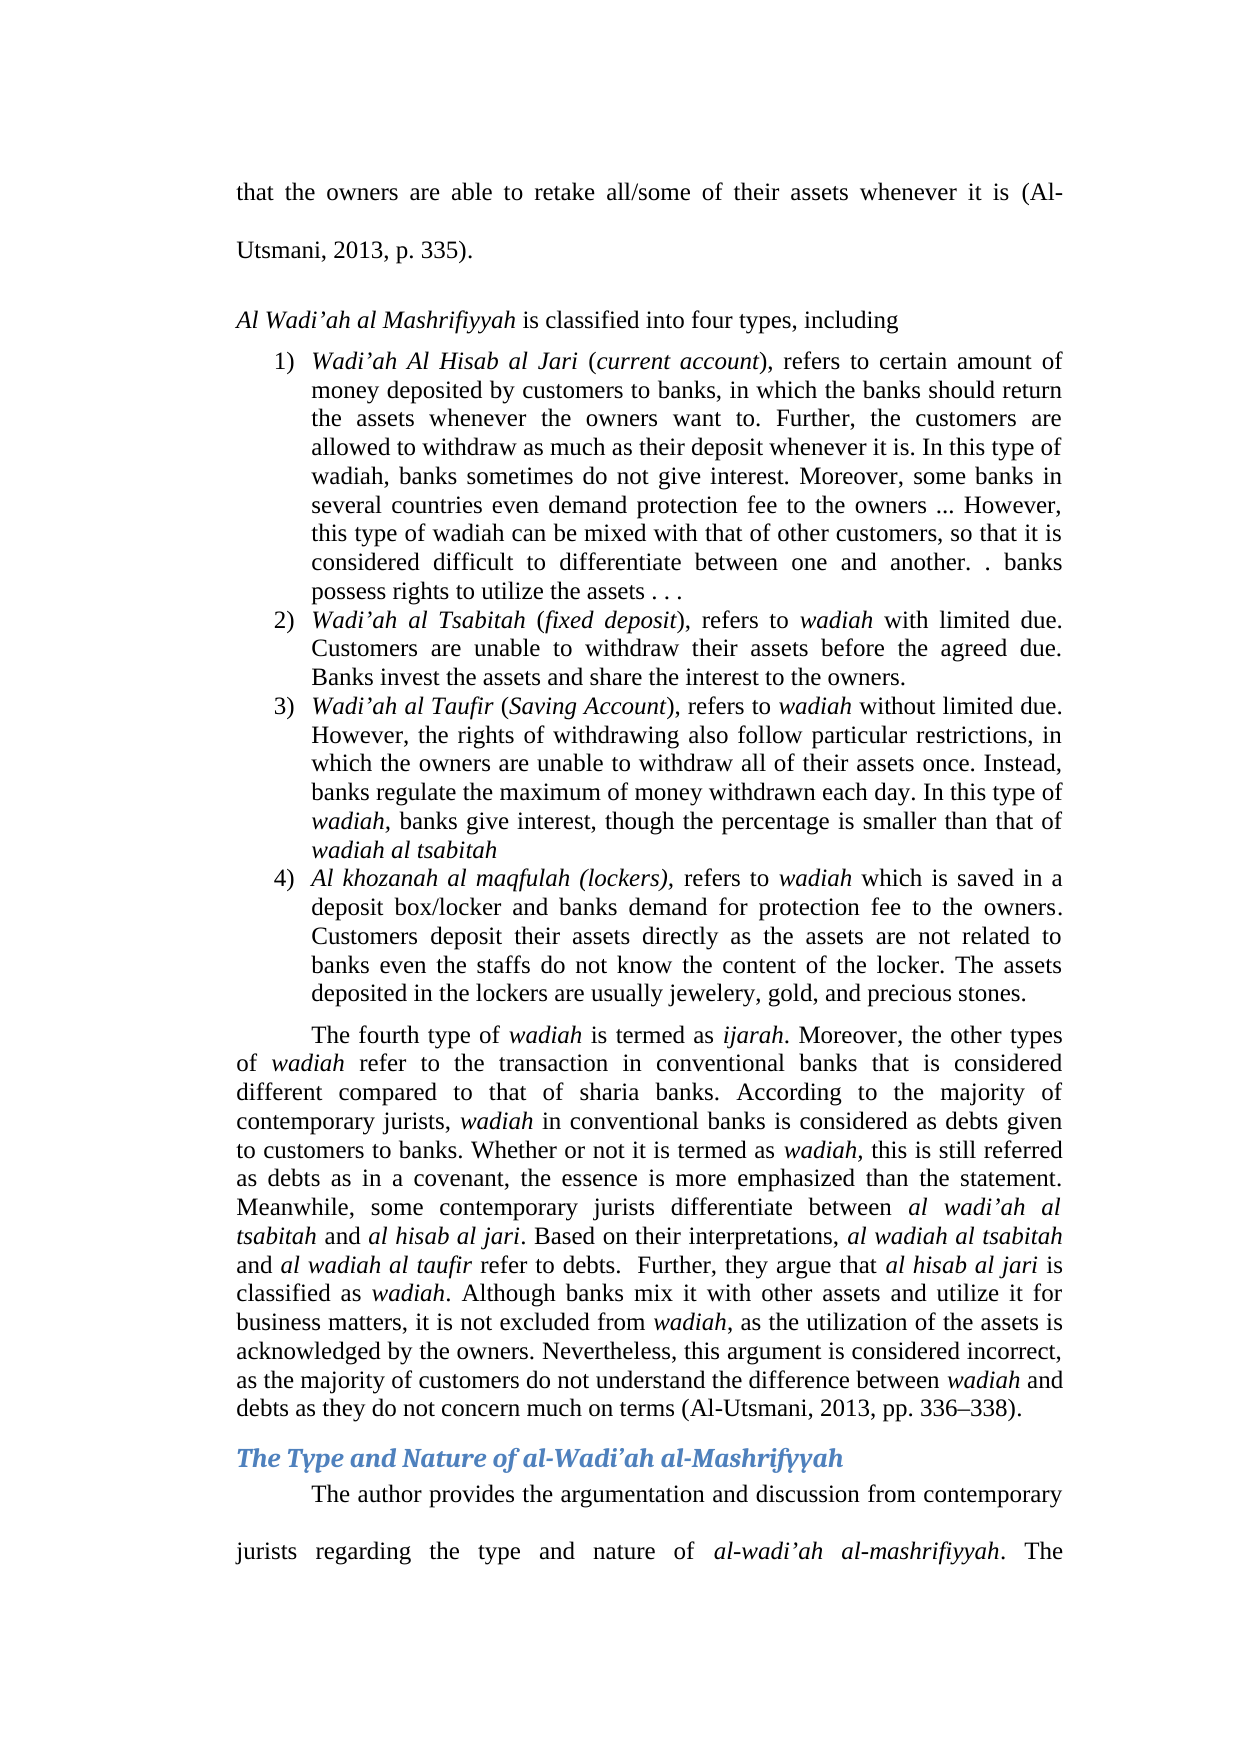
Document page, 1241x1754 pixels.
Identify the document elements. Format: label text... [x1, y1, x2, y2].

list Wadi’ah Al Hisab al Jari (current account), refers to certain amount of money deposited by customers to banks, in which the banks should return the assets whenever the owners want to. Further, the customers are allowed to withdraw as much as their deposit whenever it is. In this type of wadiah, banks sometimes do not give interest. Moreover, some banks in several countries even demand protection fee to the owners ... However, this type of wadiah can be mixed with that of other customers, so that it is considered difficult to differentiate between one and another. . banks possess rights to utilize the assets . . . [274, 346, 1063, 605]
list Al khozanah al maqfulah (lockers), refers to wadiah which is saved in a deposit box/locker and banks demand for protection fee to the owners. Customers deposit their assets directly as the assets are not related to banks even the staffs do not know the content of the locker. The assets deposited in the lockers are usually jewelery, gold, and precious stones. [274, 863, 1063, 1007]
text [236, 177, 1063, 263]
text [236, 1479, 1063, 1565]
text Al Wadi’ah al Mashrifiyyah is classified into four types, including [236, 305, 1063, 333]
list Wadi’ah al Tsabitah (fixed deposit), refers to wadiah with limited due. Customers are unable to withdraw their assets before the agreed due. Banks invest the assets and share the interest to the owners. [274, 605, 1063, 691]
subtitle The Type and Nature of al-Wadi’ah al-Mashrifyyah [236, 1443, 1063, 1474]
text The fourth type of wadiah is termed as ijarah. Moreover, the other types of wadiah refer to the transaction in conventional banks that is considered different compared to that of sharia banks. According to the majority of contemporary jurists, wadiah in conventional banks is considered as debts given to customers to banks. Whether or not it is termed as wadiah, this is still referred as debts as in a covenant, the essence is more emphasized than the statement. Meanwhile, some contemporary jurists differentiate between al wadi’ah al tsabitah and al hisab al jari. Based on their interpretations, al wadiah al tsabitah and al wadiah al taufir refer to debts. Further, they argue that al hisab al jari is classified as wadiah. Although banks mix it with other assets and utilize it for business matters, it is not excluded from wadiah, as the utilization of the assets is acknowledged by the owners. Nevertheless, this argument is considered incorrect, as the majority of customers do not understand the difference between wadiah and debts as they do not concern much on terms (Al-Utsmani, 2013, pp. 336–338). [236, 1020, 1063, 1422]
list Wadi’ah al Taufir (Saving Account), refers to wadiah without limited due. However, the rights of withdrawing also follow particular restrictions, in which the owners are unable to withdraw all of their assets once. Instead, banks regulate the maximum of money withdrawn each day. In this type of wadiah, banks give interest, though the percentage is smaller than that of wadiah al tsabitah [274, 691, 1063, 863]
